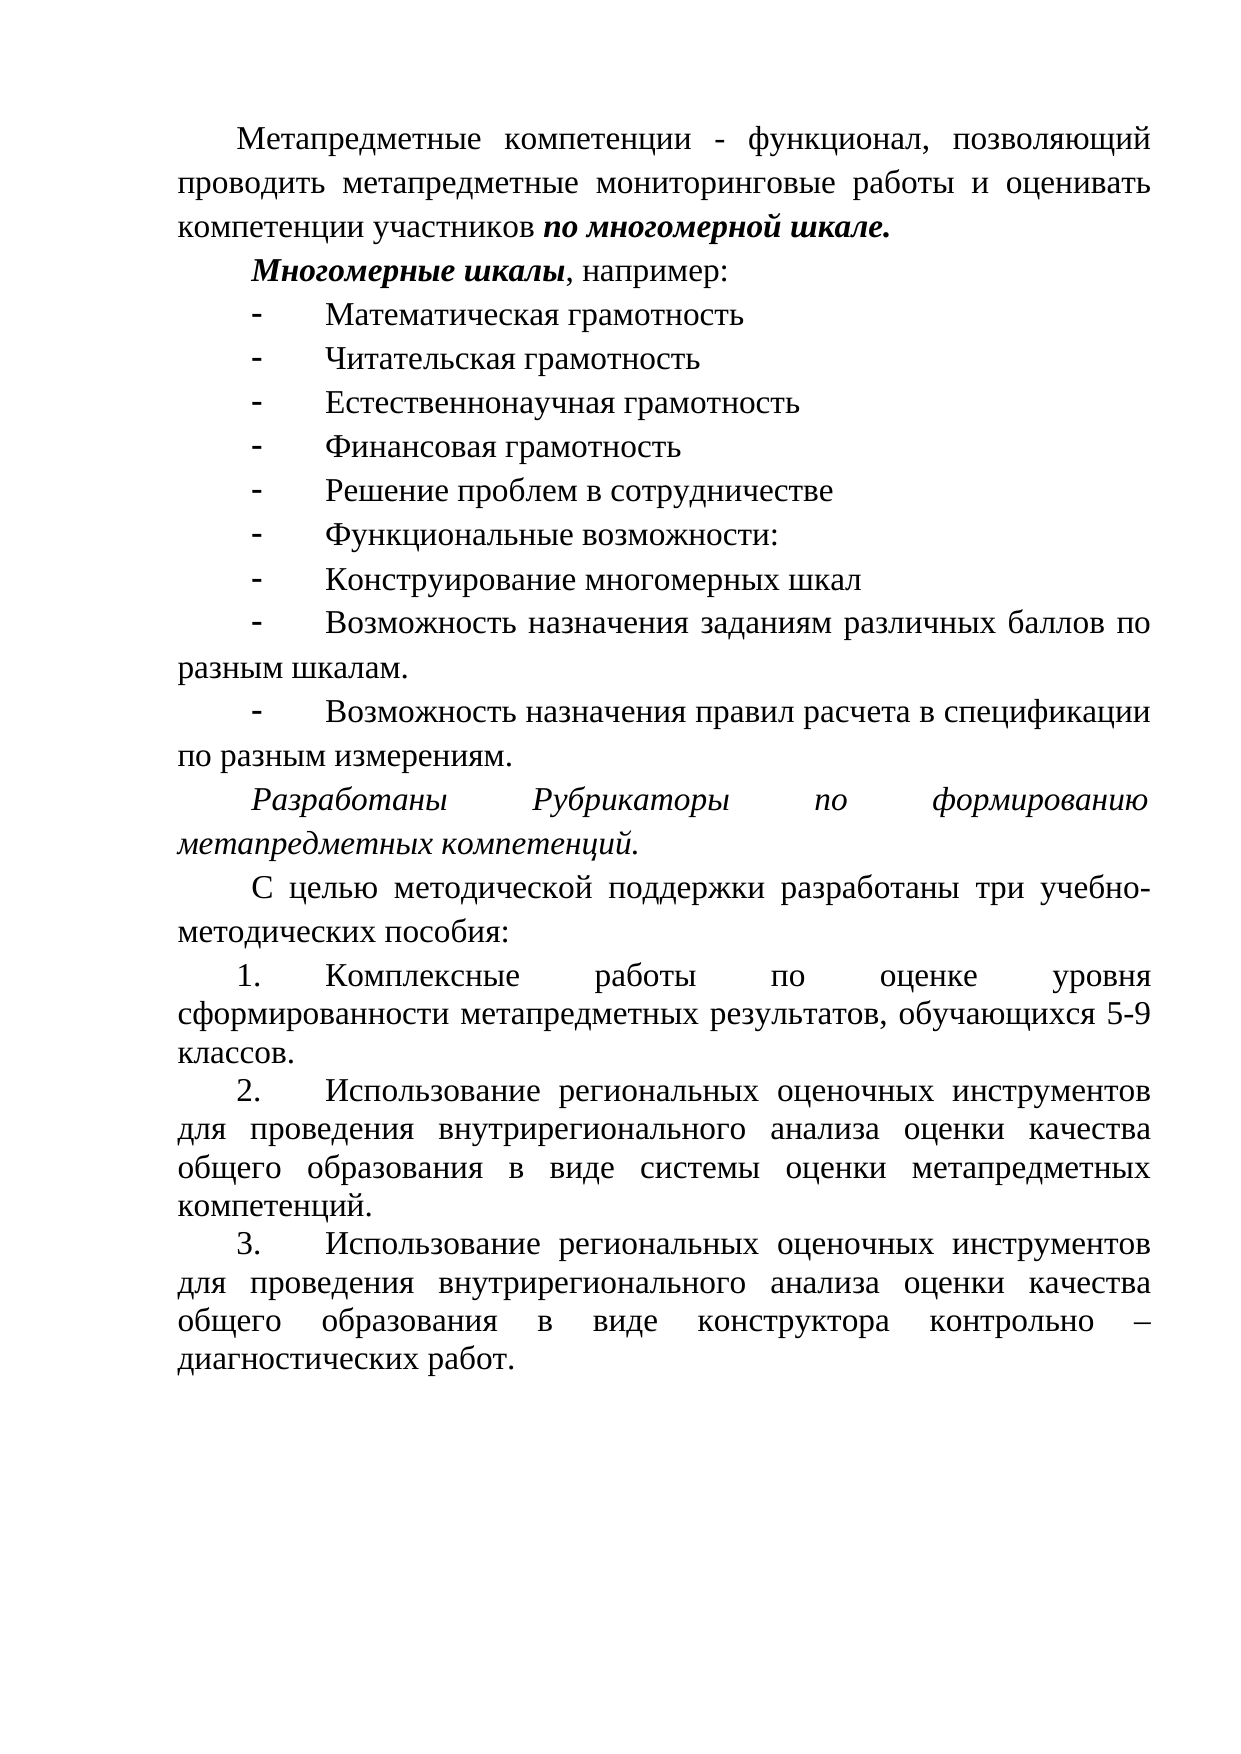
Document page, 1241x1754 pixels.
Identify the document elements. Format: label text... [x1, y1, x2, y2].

text Метапредметные компетенции - функционал, позволяющий проводить метапредметные мониторинговые работы и оценивать компетенции участников по многомерной шкале. [177, 118, 1152, 244]
list Комплексные работы по оценке уровня сформированности метапредметных результатов, обучающихся 5-9 классов. [177, 955, 1152, 1070]
list Использование региональных оценочных инструментов для проведения внутрирегионального анализа оценки качества общего образования в виде системы оценки метапредметных компетенций. [177, 1070, 1152, 1224]
list Функциональные возможности: [177, 515, 1152, 553]
list Читательская грамотность [177, 338, 1152, 377]
list Возможность назначения заданиям различных баллов по разным шкалам. [177, 603, 1152, 685]
text Разработаны Рубрикаторы по формированию метапредметных компетенций. [177, 779, 1152, 861]
list Конструирование многомерных шкал [177, 559, 1152, 597]
list Естественнонаучная грамотность [177, 382, 1152, 421]
list Возможность назначения правил расчета в спецификации по разным измерениям. [177, 691, 1152, 773]
list Решение проблем в сотрудничестве [177, 471, 1152, 509]
text Многомерные шкалы, например: [177, 250, 1152, 289]
list Математическая грамотность [177, 294, 1152, 333]
text С целью методической поддержки разработаны три учебно-методических пособия: [177, 867, 1152, 949]
list Использование региональных оценочных инструментов для проведения внутрирегионального анализа оценки качества общего образования в виде конструктора контрольно – диагностических работ. [177, 1224, 1152, 1377]
list Финансовая грамотность [177, 427, 1152, 465]
